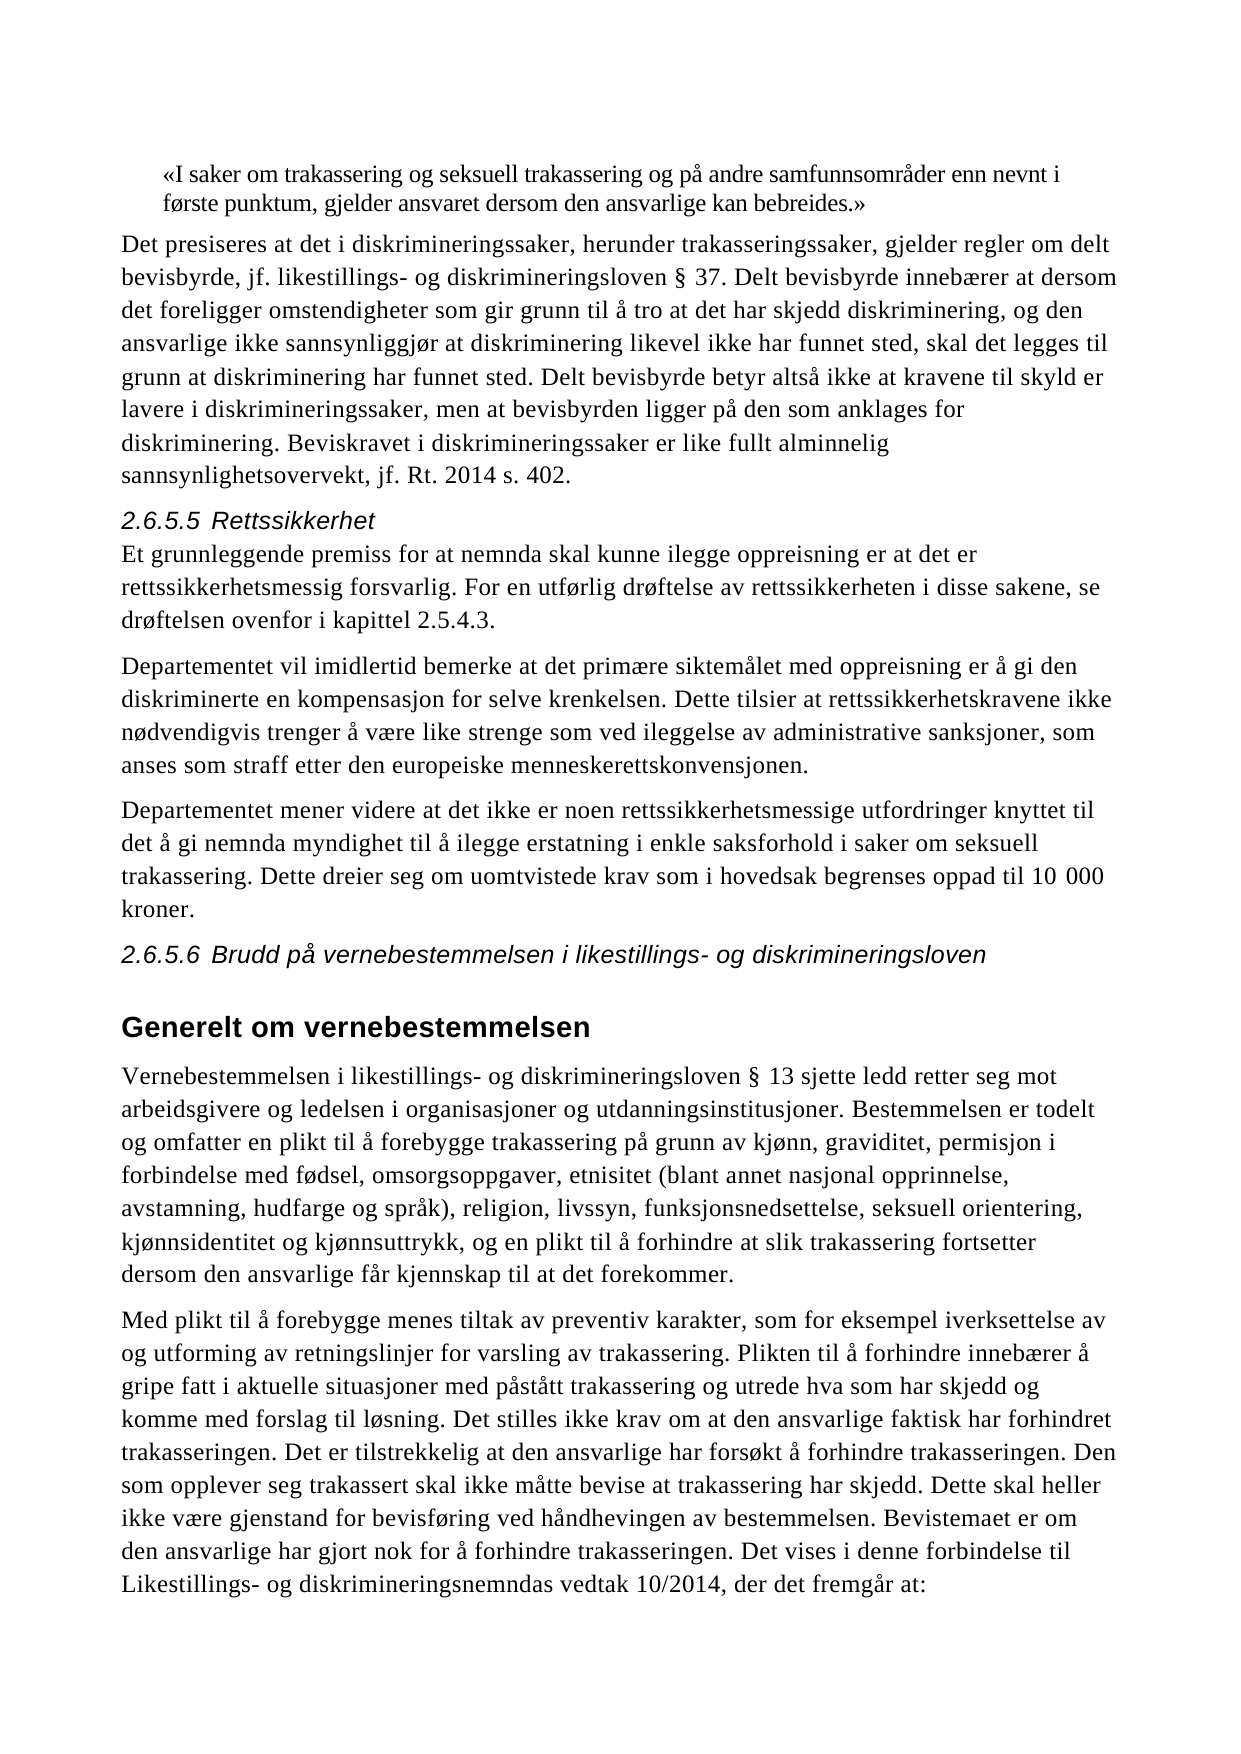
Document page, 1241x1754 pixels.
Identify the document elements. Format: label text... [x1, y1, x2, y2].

text Et grunnleggende premiss for at nemnda skal kunne ilegge oppreisning er at det er rettssikkerhetsmessig forsvarlig. For en utførlig drøftelse av rettssikkerheten i disse sakene, se drøftelsen ovenfor i kapittel 2.5.4.3. [121, 539, 1119, 634]
text Det presiseres at det i diskrimineringssaker, herunder trakasseringssaker, gjelder regler om delt bevisbyrde, jf. likestillings- og diskrimineringsloven § 37. Delt bevisbyrde innebærer at dersom det foreligger omstendigheter som gir grunn til å tro at det har skjedd diskriminering, og den ansvarlige ikke sannsynliggjør at diskriminering likevel ikke har funnet sted, skal det legges til grunn at diskriminering har funnet sted. Delt bevisbyrde betyr altså ikke at kravene til skyld er lavere i diskrimineringssaker, men at bevisbyrden ligger på den som anklages for diskriminering. Beviskravet i diskrimineringssaker er like fullt alminnelig sannsynlighetsovervekt, jf. Rt. 2014 s. 402. [121, 229, 1119, 489]
text Departementet vil imidlertid bemerke at det primære siktemålet med oppreisning er å gi den diskriminerte en kompensasjon for selve krenkelsen. Dette tilsier at rettssikkerhetskravene ikke nødvendigvis trenger å være like strenge som ved ileggelse av administrative sanksjoner, som anses som straff etter den europeiske menneskerettskonvensjonen. [121, 651, 1119, 778]
text Med plikt til å forebygge menes tiltak av preventiv karakter, som for eksempel iverksettelse av og utforming av retningslinjer for varsling av trakassering. Plikten til å forhindre innebærer å gripe fatt i aktuelle situasjoner med påstått trakassering og utrede hva som har skjedd og komme med forslag til løsning. Det stilles ikke krav om at den ansvarlige faktisk har forhindret trakasseringen. Det er tilstrekkelig at den ansvarlige har forsøkt å forhindre trakasseringen. Den som opplever seg trakassert skal ikke måtte bevise at trakassering har skjedd. Dette skal heller ikke være gjenstand for bevisføring ved håndhevingen av bestemmelsen. Bevistemaet er om den ansvarlige har gjort nok for å forhindre trakasseringen. Det vises i denne forbindelse til Likestillings- og diskrimineringsnemndas vedtak 10/2014, der det fremgår at: [121, 1305, 1119, 1598]
subtitle Brudd på vernebestemmelsen i likestillings- og diskrimineringsloven [121, 940, 1119, 969]
text Vernebestemmelsen i likestillings- og diskrimineringsloven § 13 sjette ledd retter seg mot arbeidsgivere og ledelsen i organisasjoner og utdanningsinstitusjoner. Bestemmelsen er todelt og omfatter en plikt til å forebygge trakassering på grunn av kjønn, graviditet, permisjon i forbindelse med fødsel, omsorgsoppgaver, etnisitet (blant annet nasjonal opprinnelse, avstamning, hudfarge og språk), religion, livssyn, funksjonsnedsettelse, seksuell orientering, kjønnsidentitet og kjønnsuttrykk, og en plikt til å forhindre at slik trakassering fortsetter dersom den ansvarlige får kjennskap til at det forekommer. [121, 1061, 1119, 1288]
subtitle Generelt om vernebestemmelsen [121, 1010, 1119, 1044]
subtitle Rettssikkerhet [121, 506, 1119, 535]
text Departementet mener videre at det ikke er noen rettssikkerhetsmessige utfordringer knyttet til det å gi nemnda myndighet til å ilegge erstatning i enkle saksforhold i saker om seksuell trakassering. Dette dreier seg om uomtvistede krav som i hovedsak begrenses oppad til 10 000 kroner. [121, 795, 1119, 923]
text «I saker om trakassering og seksuell trakassering og på andre samfunnsområder enn nevnt i første punktum, gjelder ansvaret dersom den ansvarlige kan bebreides.» [162, 159, 1119, 217]
